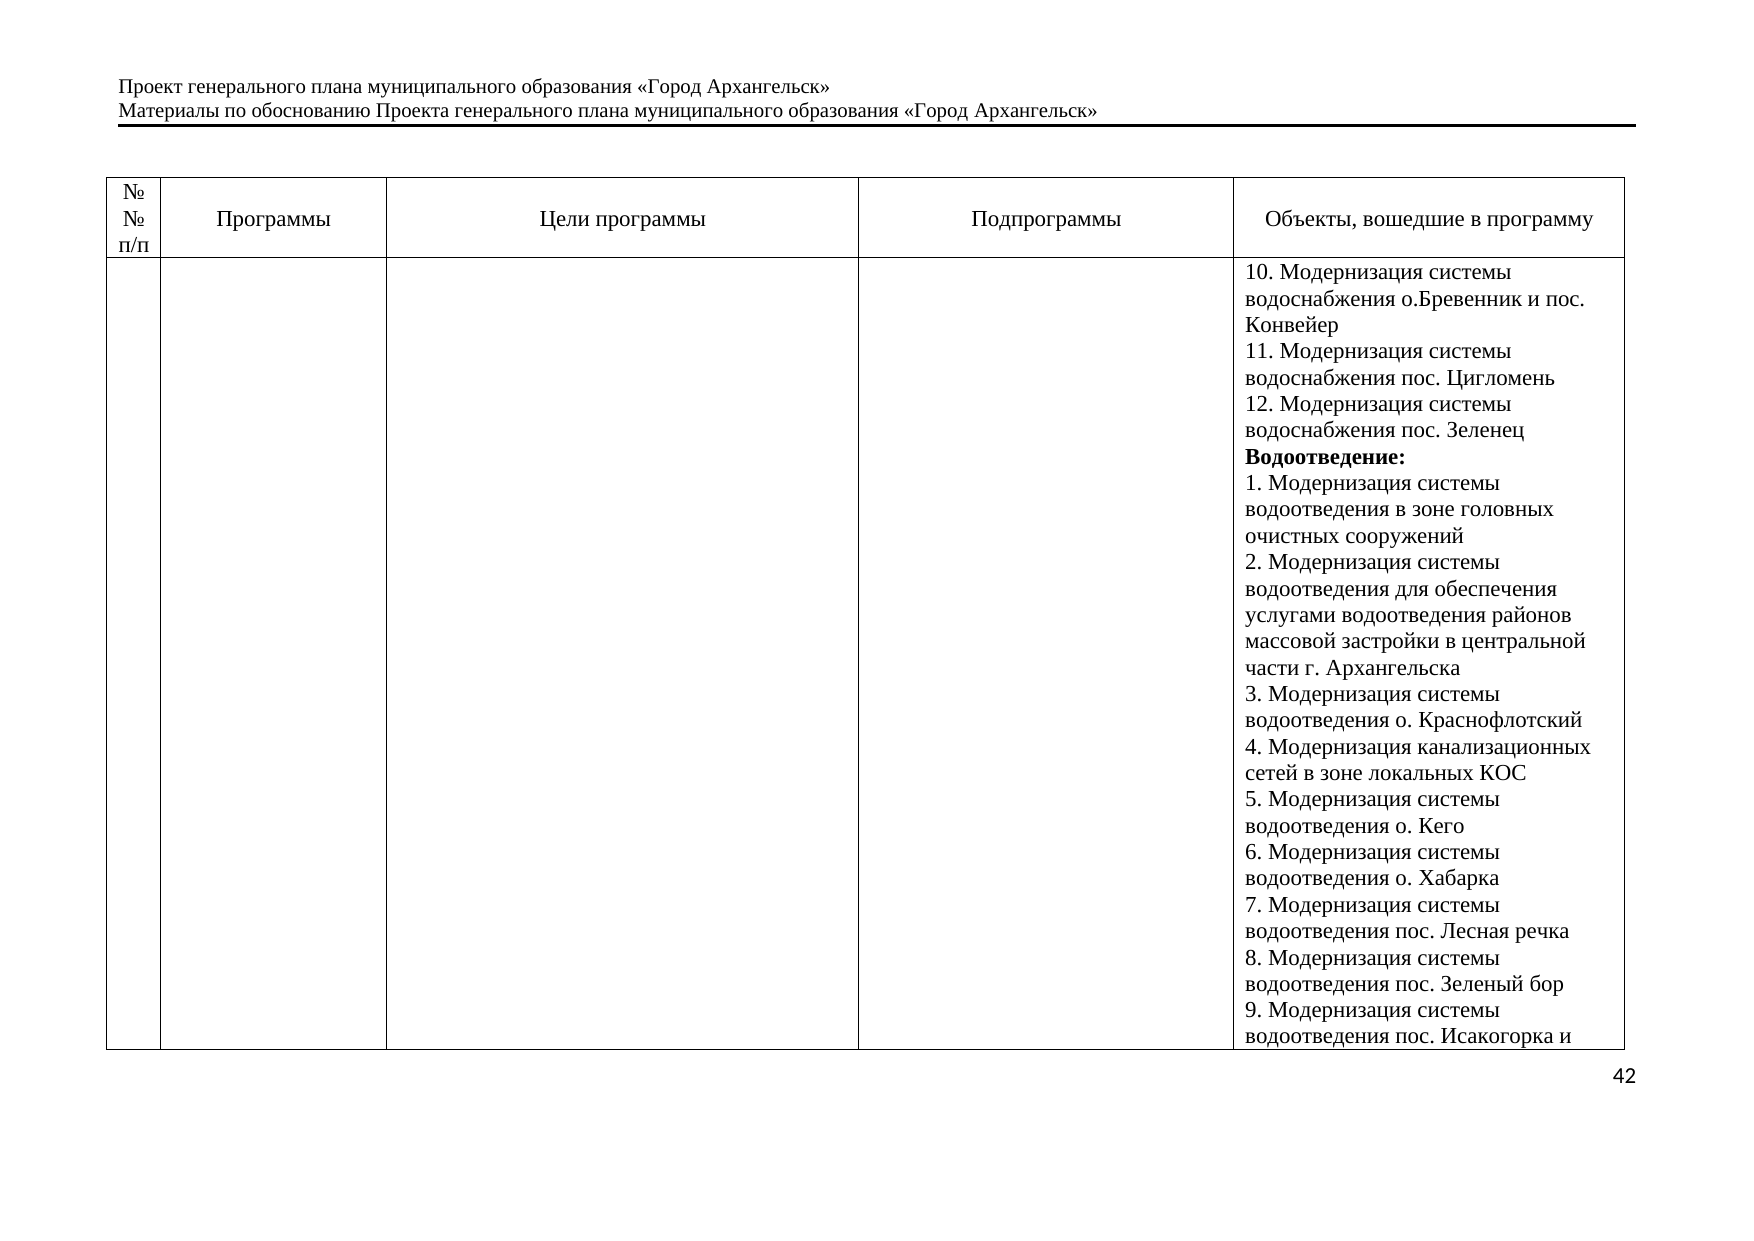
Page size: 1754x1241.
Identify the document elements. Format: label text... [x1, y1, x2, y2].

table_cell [161, 258, 386, 1049]
table_cell 3. [107, 258, 160, 1049]
table_header №№ п/п [107, 178, 160, 257]
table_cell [1234, 258, 1624, 1049]
table_header Цели программы [387, 178, 858, 257]
table_header Объекты, вошедшие в программу [1234, 178, 1624, 257]
table_header Программы [161, 178, 386, 257]
table_cell - [859, 258, 1233, 1049]
table_header Подпрограммы [859, 178, 1233, 257]
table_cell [387, 258, 858, 1049]
